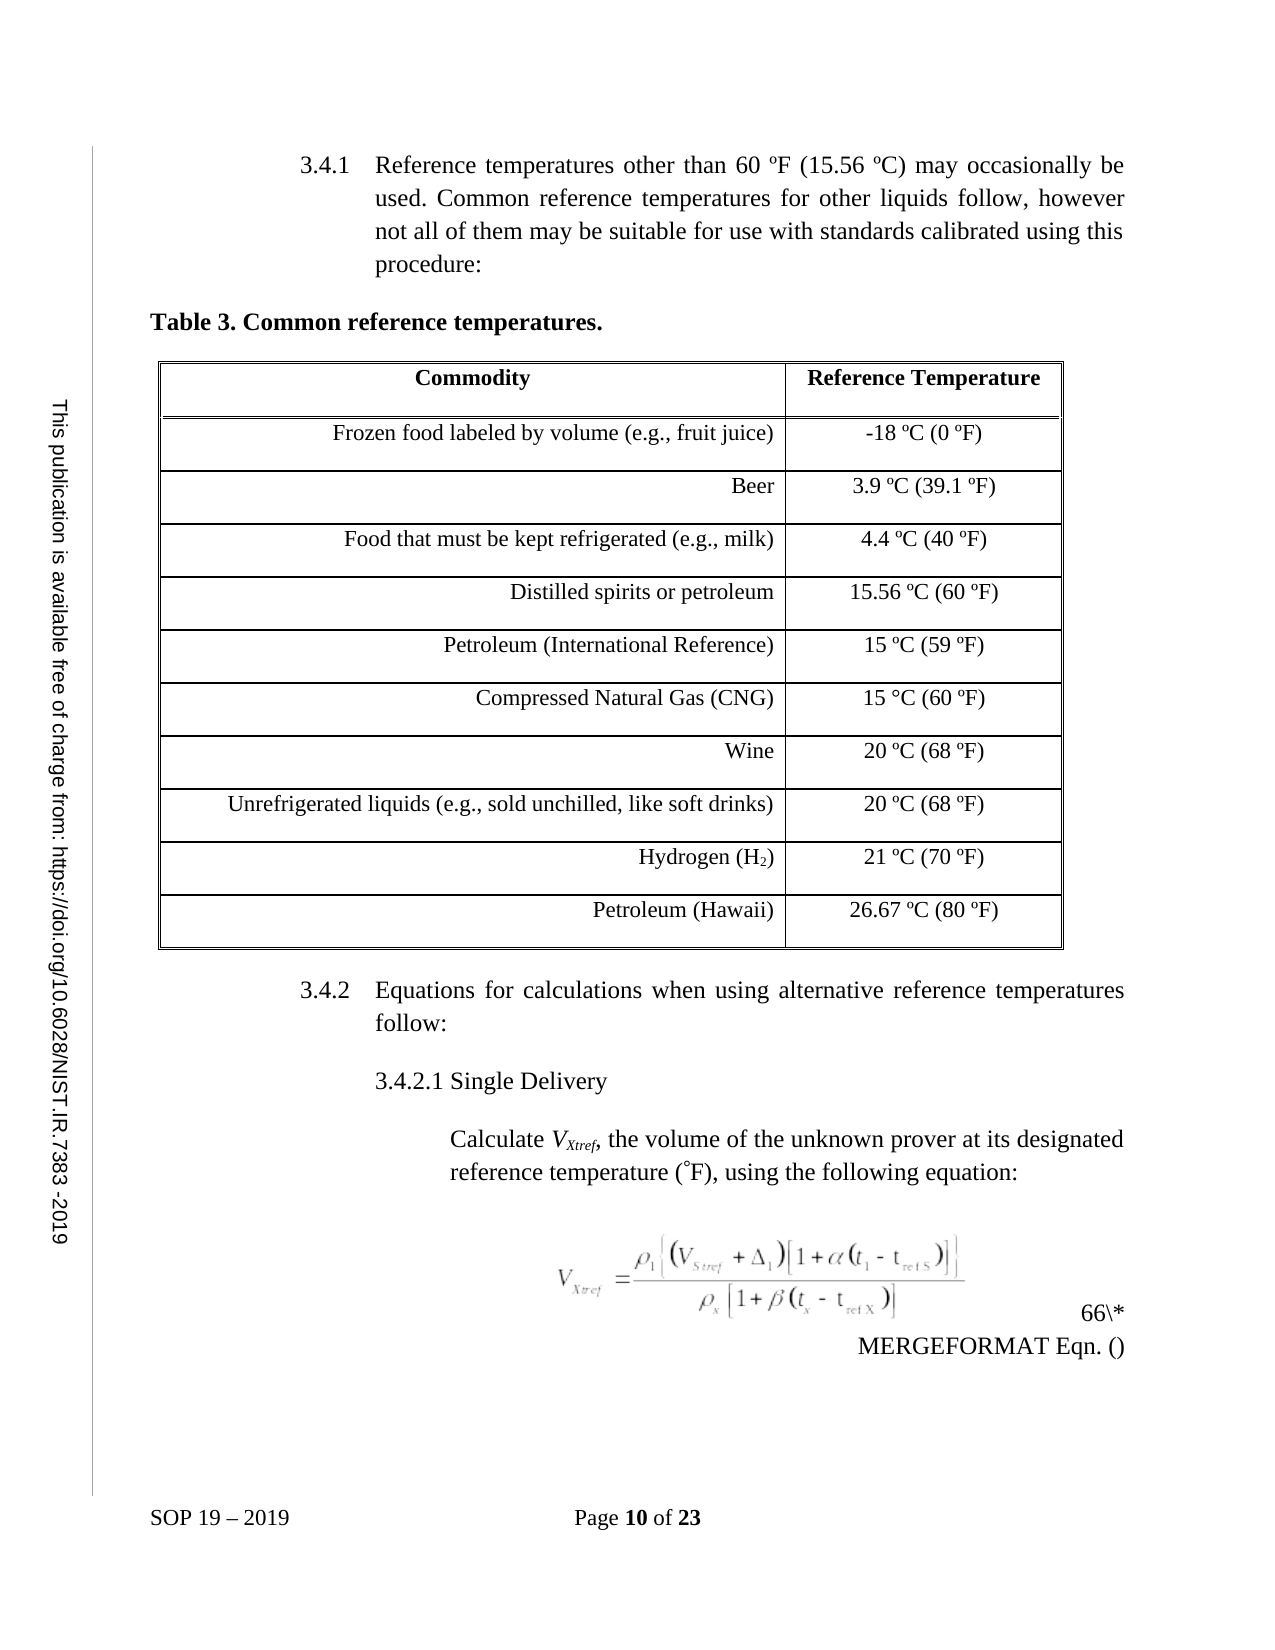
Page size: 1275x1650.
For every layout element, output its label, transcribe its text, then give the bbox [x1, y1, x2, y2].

table_cell 3.9 ºC (39.1 ºF) [786, 472, 1061, 523]
table_cell -18 ºC (0 ºF) [786, 416, 1061, 470]
table_cell Food that must be kept refrigerated (e.g., milk) [161, 525, 785, 576]
table_header Reference Temperature [786, 364, 1061, 416]
text Calculate VXtref, the volume of the unknown prover at its designated reference temperature (F), using the following equation: [450, 1124, 1125, 1186]
table_cell Frozen food labeled by volume (e.g., fruit juice) [161, 416, 785, 470]
table_cell Petroleum (Hawaii) [161, 896, 785, 947]
table_cell 26.67 ºC (80 ºF) [786, 896, 1061, 947]
table_cell Beer [161, 472, 785, 523]
table_cell Wine [161, 737, 785, 788]
table_cell 15 ºC (59 ºF) [786, 631, 1061, 682]
table_cell Unrefrigerated liquids (e.g., sold unchilled, like soft drinks) [161, 790, 785, 841]
table_cell 15 °C (60 ºF) [786, 684, 1061, 735]
subtitle Reference temperatures other than 60 ºF (15.56 ºC) may occasionally be used. Common reference temperatures for other liquids follow, however not all of them may be suitable for use with standards calibrated using this procedure: [300, 150, 1125, 278]
table_cell Hydrogen (H2) [161, 843, 785, 894]
table_cell 21 ºC (70 ºF) [786, 843, 1061, 894]
subtitle Equations for calculations when using alternative reference temperatures follow: [300, 975, 1125, 1037]
table_cell Distilled spirits or petroleum [161, 578, 785, 629]
subtitle Single Delivery [375, 1066, 1125, 1095]
table_cell Petroleum (International Reference) [161, 631, 785, 682]
table_cell 4.4 ºC (40 ºF) [786, 525, 1061, 576]
table_header Commodity [161, 364, 785, 416]
table_cell 20 ºC (68 ºF) [786, 737, 1061, 788]
text Table 3. Common reference temperatures. [150, 307, 1125, 336]
table_cell 15.56 ºC (60 ºF) [786, 578, 1061, 629]
table_cell Compressed Natural Gas (CNG) [161, 684, 785, 735]
table_cell 20 ºC (68 ºF) [786, 790, 1061, 841]
